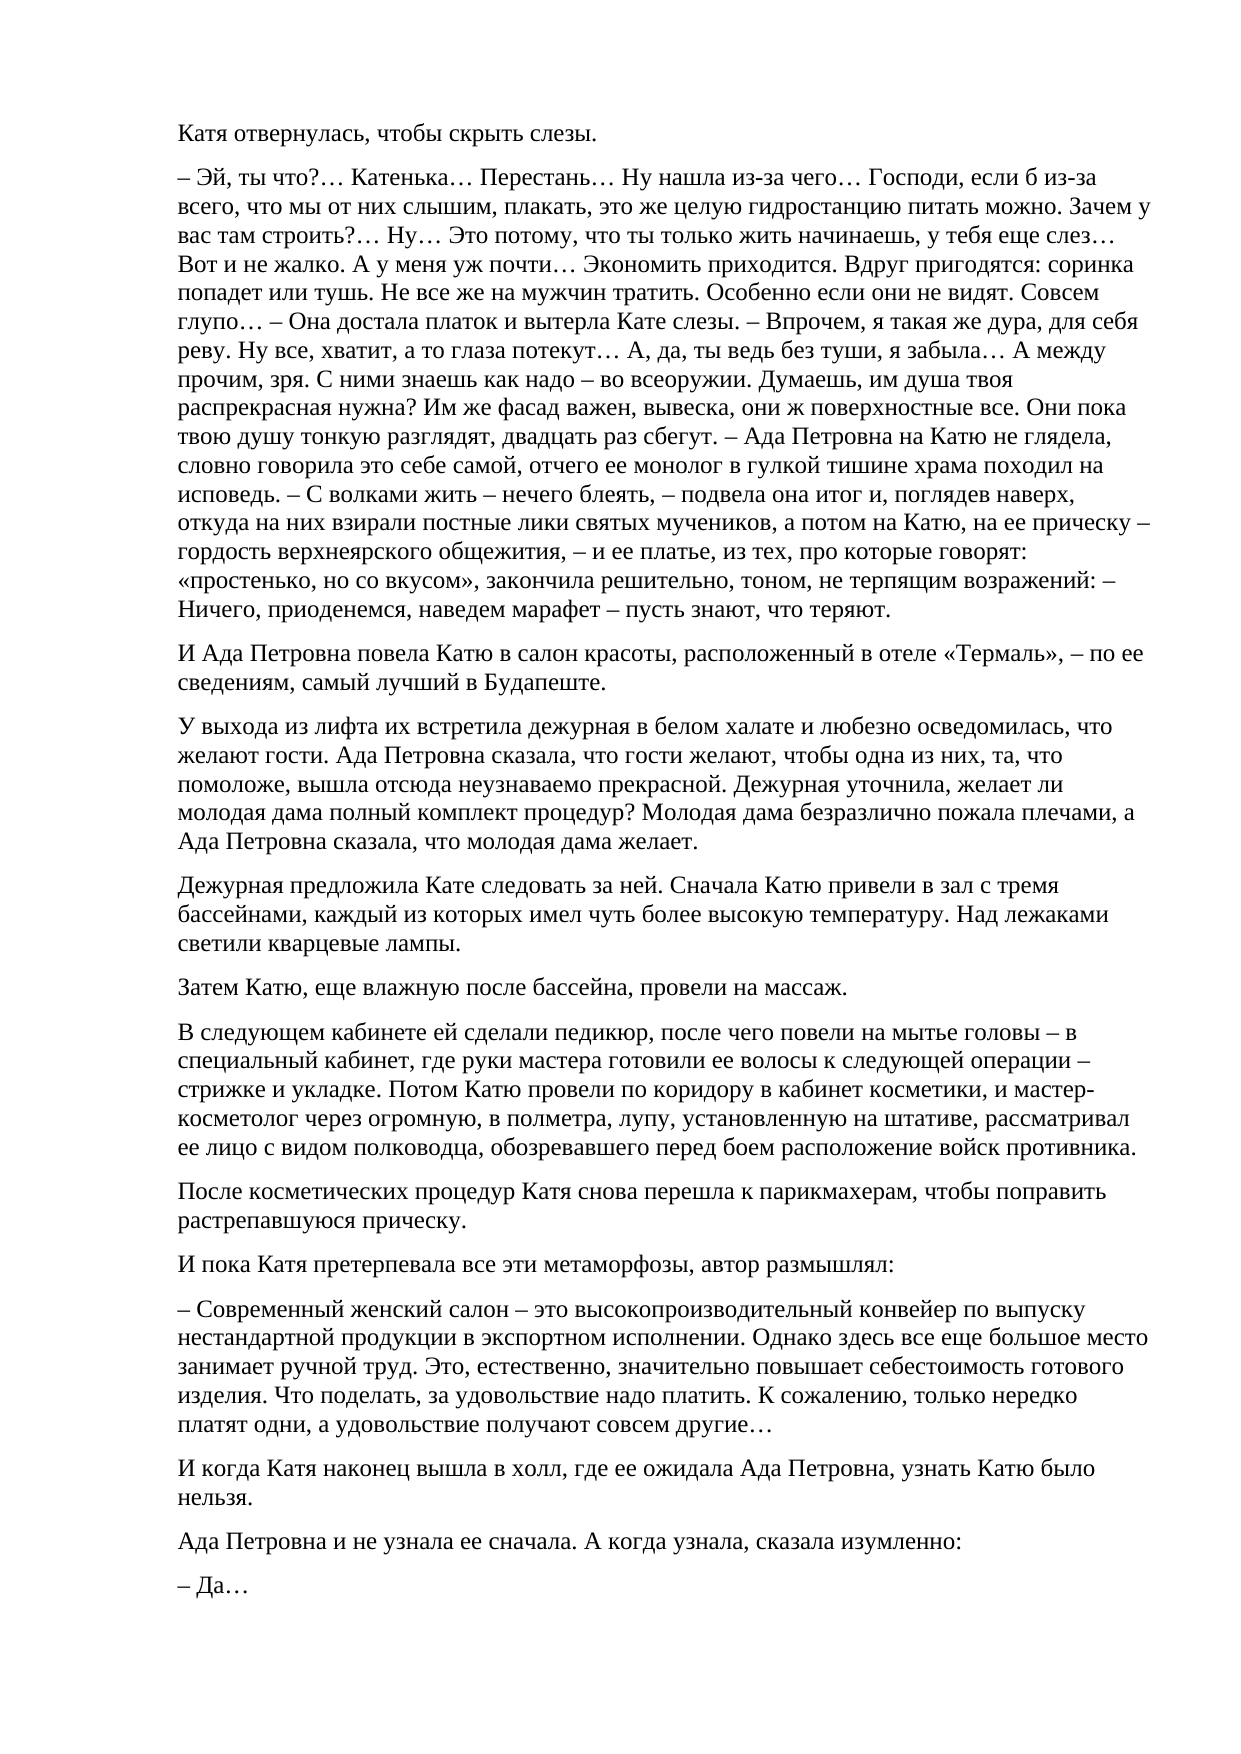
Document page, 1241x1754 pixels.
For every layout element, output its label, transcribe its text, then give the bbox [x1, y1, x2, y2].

text В следующем кабинете ей сделали педикюр, после чего повели на мытье головы – в специальный кабинет, где руки мастера готовили ее волосы к следующей операции – стрижке и укладке. Потом Катю провели по коридору в кабинет косметики, и мастер-косметолог через огромную, в полметра, лупу, установленную на штативе, рассматривал ее лицо с видом полководца, обозревавшего перед боем расположение войск противника. [177, 1017, 1152, 1161]
text Затем Катю, еще влажную после бассейна, провели на массаж. [177, 972, 1152, 1001]
text После косметических процедур Катя снова перешла к парикмахерам, чтобы поправить растрепавшуюся прическу. [177, 1176, 1152, 1234]
text Ада Петровна и не узнала ее сначала. А когда узнала, сказала изумленно: [177, 1526, 1152, 1555]
text И когда Катя наконец вышла в холл, где ее ожидала Ада Петровна, узнать Катю было нельзя. [177, 1453, 1152, 1511]
text – Да… [177, 1571, 1152, 1599]
text У выхода из лифта их встретила дежурная в белом халате и любезно осведомилась, что желают гости. Ада Петровна сказала, что гости желают, чтобы одна из них, та, что помоложе, вышла отсюда неузнаваемо прекрасной. Дежурная уточнила, желает ли молодая дама полный комплект процедур? Молодая дама безразлично пожала плечами, а Ада Петровна сказала, что молодая дама желает. [177, 711, 1152, 855]
text Катя отвернулась, чтобы скрыть слезы. [177, 118, 1152, 147]
text Дежурная предложила Кате следовать за ней. Сначала Катю привели в зал с тремя бассейнами, каждый из которых имел чуть более высокую температуру. Над лежаками светили кварцевые лампы. [177, 871, 1152, 957]
text – Современный женский салон – это высокопроизводительный конвейер по выпуску нестандартной продукции в экспортном исполнении. Однако здесь все еще большое место занимает ручной труд. Это, естественно, значительно повышает себестоимость готового изделия. Что поделать, за удовольствие надо платить. К сожалению, только нередко платят одни, а удовольствие получают совсем другие… [177, 1294, 1152, 1437]
text И Ада Петровна повела Катю в салон красоты, расположенный в отеле «Термаль», – по ее сведениям, самый лучший в Будапеште. [177, 638, 1152, 696]
text – Эй, ты что?… Катенька… Перестань… Ну нашла из-за чего… Господи, если б из-за всего, что мы от них слышим, плакать, это же целую гидростанцию питать можно. Зачем у вас там строить?… Ну… Это потому, что ты только жить начинаешь, у тебя еще слез… Вот и не жалко. А у меня уж почти… Экономить приходится. Вдруг пригодятся: соринка попадет или тушь. Не все же на мужчин тратить. Особенно если они не видят. Совсем глупо… – Она достала платок и вытерла Кате слезы. – Впрочем, я такая же дура, для себя реву. Ну все, хватит, а то глаза потекут… А, да, ты ведь без туши, я забыла… А между прочим, зря. С ними знаешь как надо – во всеоружии. Думаешь, им душа твоя распрекрасная нужна? Им же фасад важен, вывеска, они ж поверхностные все. Они пока твою душу тонкую разглядят, двадцать раз сбегут. – Ада Петровна на Катю не глядела, словно говорила это себе самой, отчего ее монолог в гулкой тишине храма походил на исповедь. – С волками жить – нечего блеять, – подвела она итог и, поглядев наверх, откуда на них взирали постные лики святых мучеников, а потом на Катю, на ее прическу – гордость верхнеярского общежития, – и ее платье, из тех, про которые говорят: «простенько, но со вкусом», закончила решительно, тоном, не терпящим возражений: – Ничего, приоденемся, наведем марафет – пусть знают, что теряют. [177, 162, 1152, 622]
text И пока Катя претерпевала все эти метаморфозы, автор размышлял: [177, 1249, 1152, 1278]
